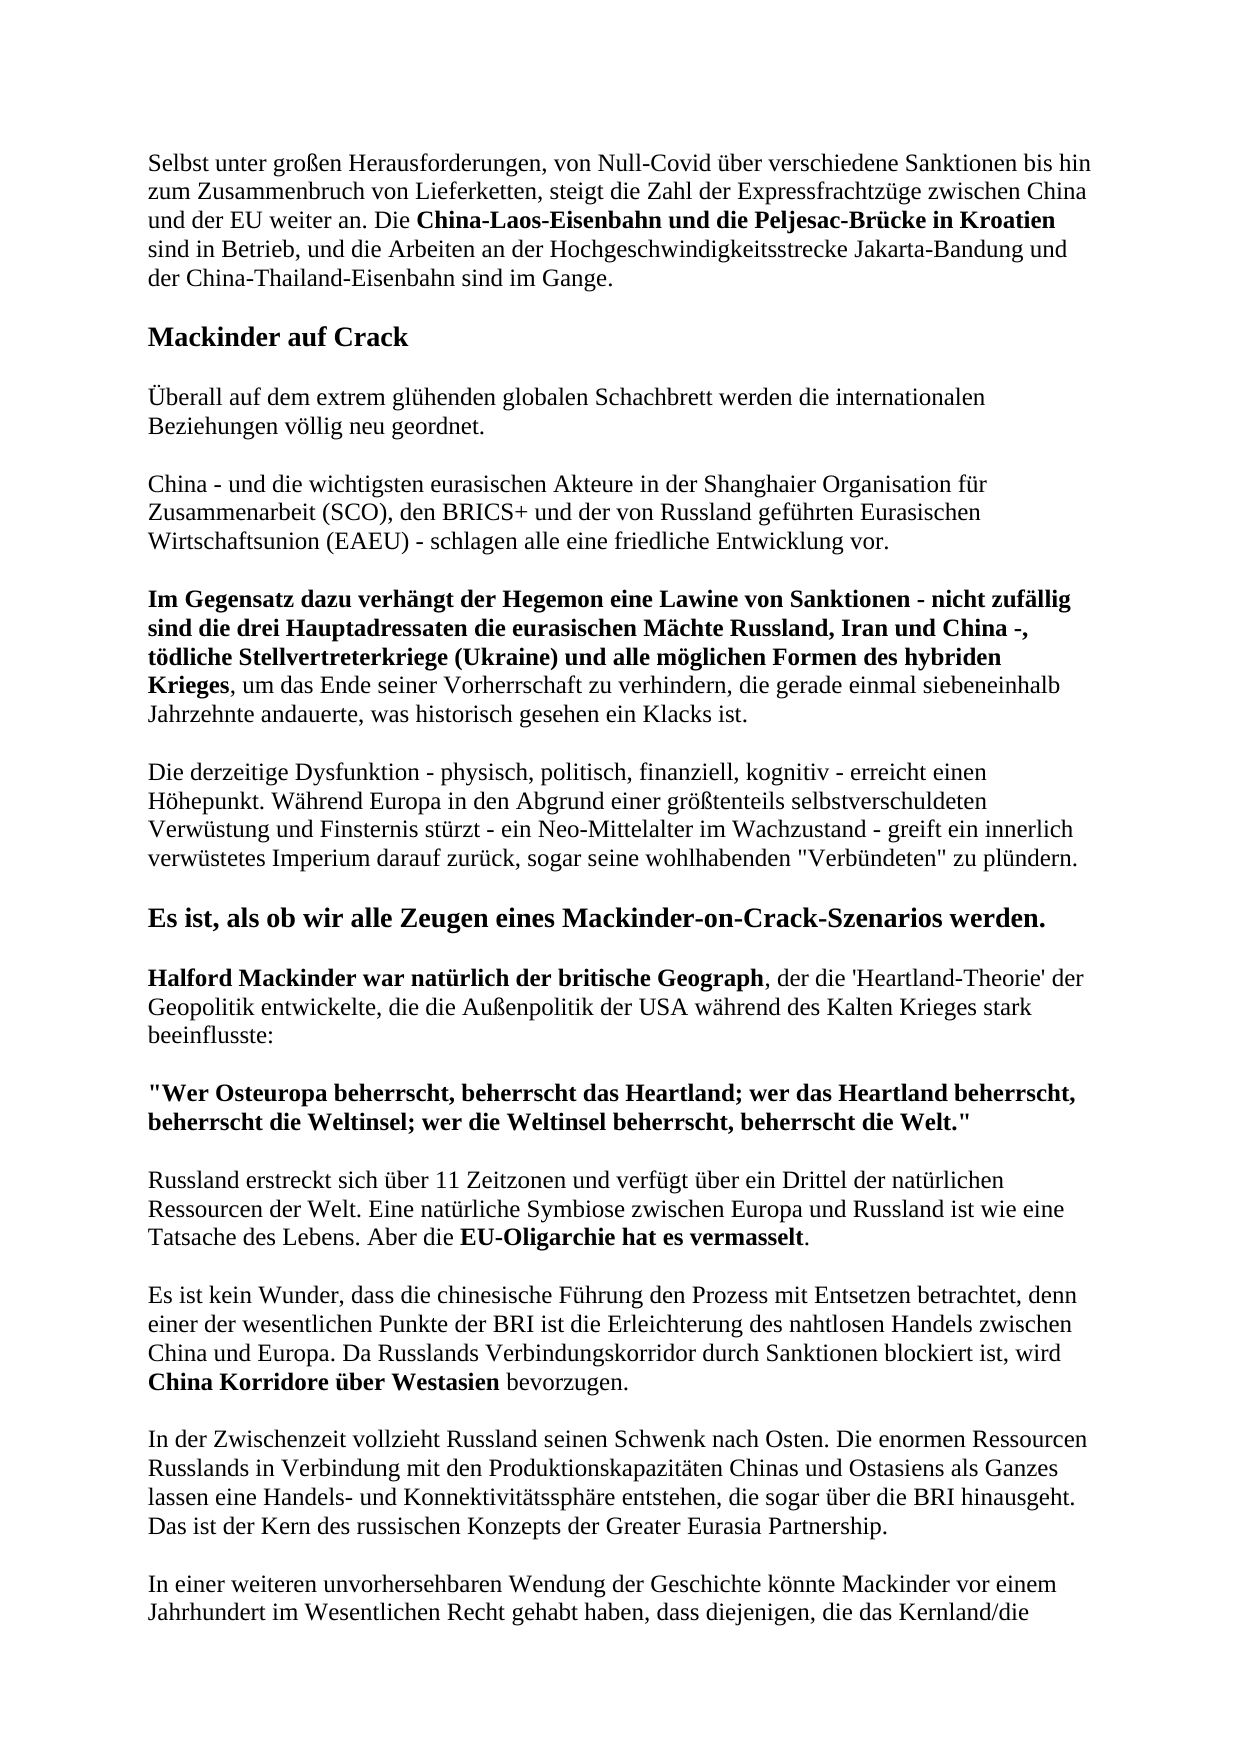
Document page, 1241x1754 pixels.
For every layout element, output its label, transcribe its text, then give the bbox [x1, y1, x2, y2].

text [148, 1569, 1093, 1626]
text Halford Mackinder war natürlich der britische Geograph, der die 'Heartland-Theorie' der Geopolitik entwickelte, die die Außenpolitik der USA während des Kalten Krieges stark beeinflusste: [148, 963, 1093, 1049]
text Im Gegensatz dazu verhängt der Hegemon eine Lawine von Sanktionen - nicht zufällig sind die drei Hauptadressaten die eurasischen Mächte Russland, Iran und China -, tödliche Stellvertreterkriege (Ukraine) und alle möglichen Formen des hybriden Krieges, um das Ende seiner Vorherrschaft zu verhindern, die gerade einmal siebeneinhalb Jahrzehnte andauerte, was historisch gesehen ein Klacks ist. [148, 584, 1093, 728]
text China - und die wichtigsten eurasischen Akteure in der Shanghaier Organisation für Zusammenarbeit (SCO), den BRICS+ und der von Russland geführten Eurasischen Wirtschaftsunion (EAEU) - schlagen alle eine friedliche Entwicklung vor. [148, 469, 1093, 555]
text Mackinder auf Crack [148, 321, 1093, 353]
text Selbst unter großen Herausforderungen, von Null-Covid über verschiedene Sanktionen bis hin zum Zusammenbruch von Lieferketten, steigt die Zahl der Expressfrachtzüge zwischen China und der EU weiter an. Die China-Laos-Eisenbahn und die Peljesac-Brücke in Kroatien sind in Betrieb, und die Arbeiten an der Hochgeschwindigkeitsstrecke Jakarta-Bandung und der China-Thailand-Eisenbahn sind im Gange. [148, 148, 1093, 291]
text In der Zwischenzeit vollzieht Russland seinen Schwenk nach Osten. Die enormen Ressourcen Russlands in Verbindung mit den Produktionskapazitäten Chinas und Ostasiens als Ganzes lassen eine Handels- und Konnektivitätssphäre entstehen, die sogar über die BRI hinausgeht. Das ist der Kern des russischen Konzepts der Greater Eurasia Partnership. [148, 1424, 1093, 1539]
text Die derzeitige Dysfunktion - physisch, politisch, finanziell, kognitiv - erreicht einen Höhepunkt. Während Europa in den Abgrund einer größtenteils selbstverschuldeten Verwüstung und Finsternis stürzt - ein Neo-Mittelalter im Wachzustand - greift ein innerlich verwüstetes Imperium darauf zurück, sogar seine wohlhabenden "Verbündeten" zu plündern. [148, 757, 1093, 872]
text Russland erstreckt sich über 11 Zeitzonen und verfügt über ein Drittel der natürlichen Ressourcen der Welt. Eine natürliche Symbiose zwischen Europa und Russland ist wie eine Tatsache des Lebens. Aber die EU-Oligarchie hat es vermasselt. [148, 1165, 1093, 1251]
text Überall auf dem extrem glühenden globalen Schachbrett werden die internationalen Beziehungen völlig neu geordnet. [148, 382, 1093, 439]
text Es ist kein Wunder, dass die chinesische Führung den Prozess mit Entsetzen betrachtet, denn einer der wesentlichen Punkte der BRI ist die Erleichterung des nahtlosen Handels zwischen China und Europa. Da Russlands Verbindungskorridor durch Sanktionen blockiert ist, wird China Korridore über Westasien bevorzugen. [148, 1280, 1093, 1395]
text Es ist, als ob wir alle Zeugen eines Mackinder-on-Crack-Szenarios werden. [148, 901, 1093, 934]
text "Wer Osteuropa beherrscht, beherrscht das Heartland; wer das Heartland beherrscht, beherrscht die Weltinsel; wer die Weltinsel beherrscht, beherrscht die Welt." [148, 1078, 1093, 1136]
